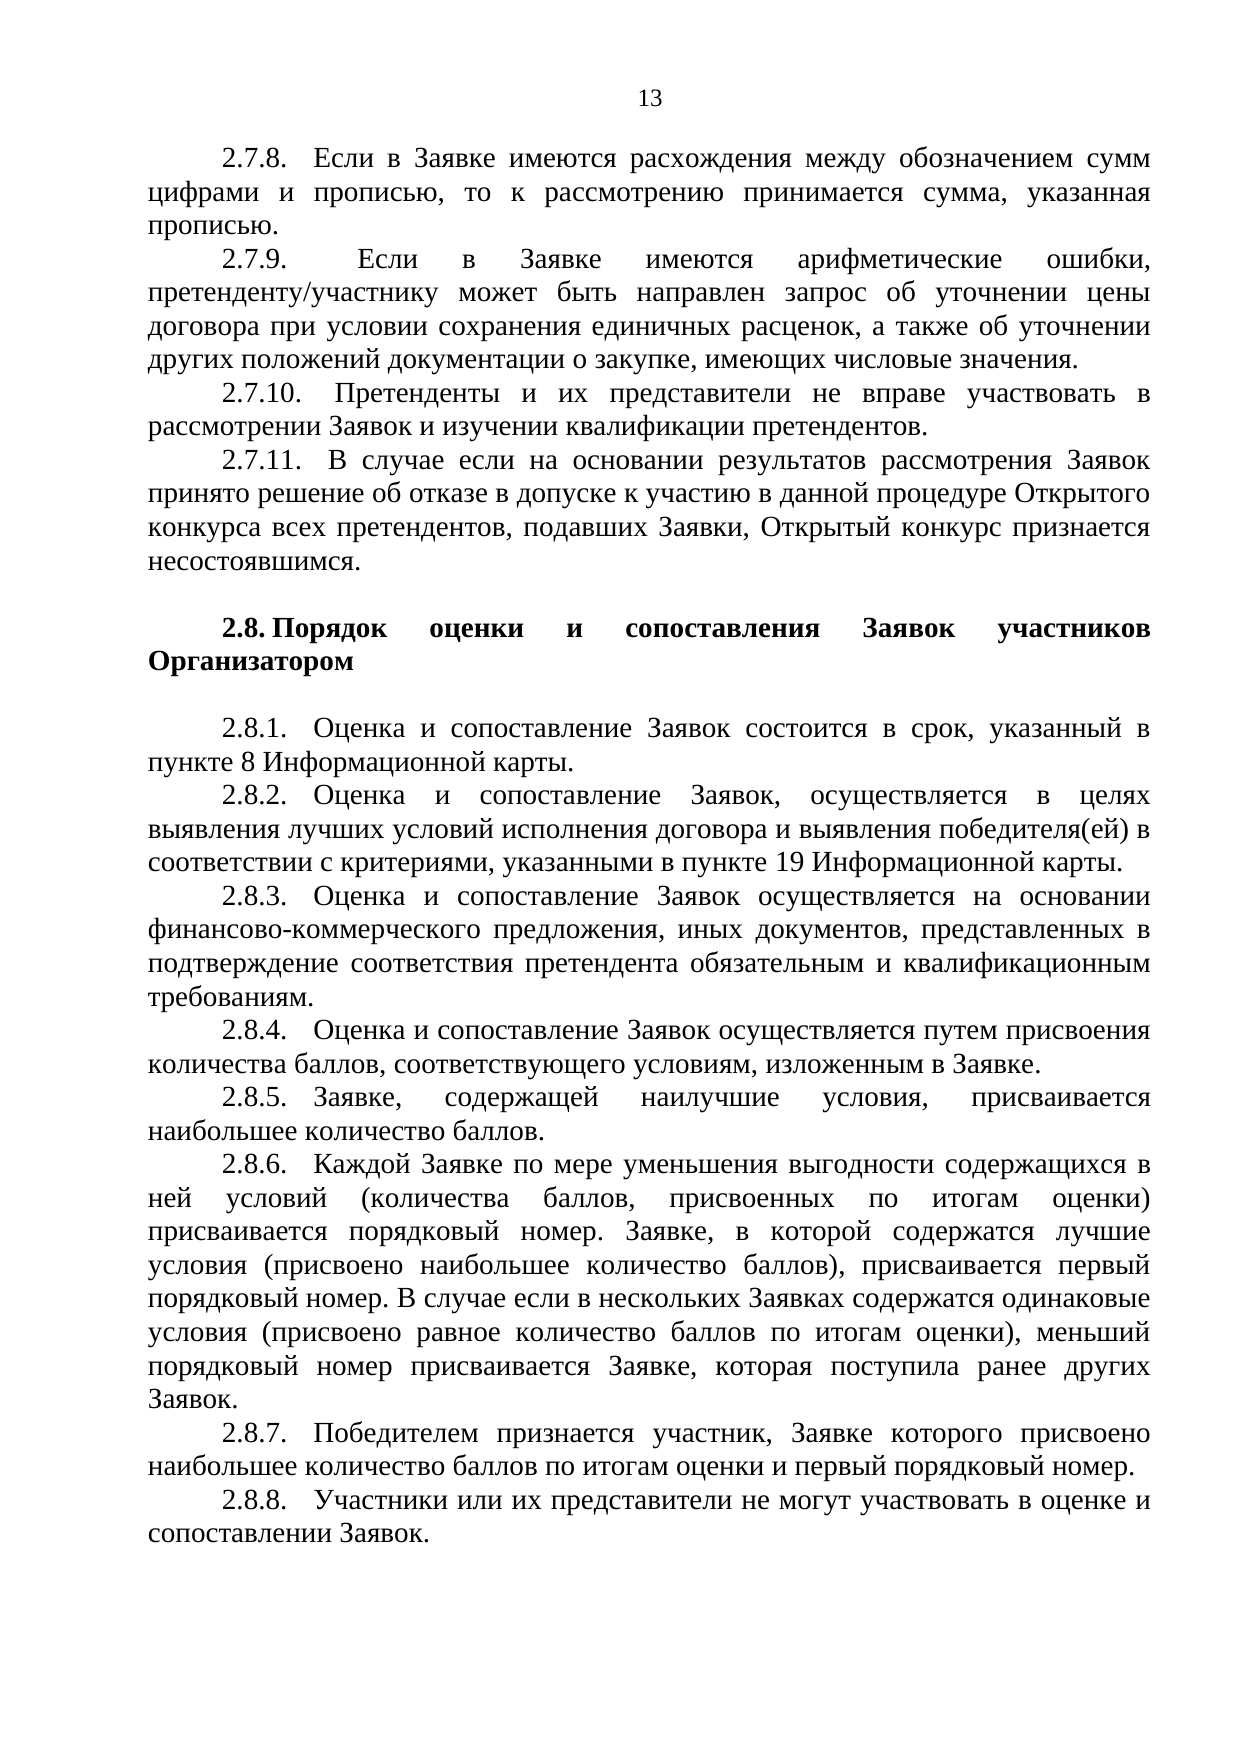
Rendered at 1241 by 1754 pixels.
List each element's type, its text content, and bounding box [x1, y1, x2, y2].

list Оценка и сопоставление Заявок, осуществляется в целях выявления лучших условий исполнения договора и выявления победителя(ей) в соответствии с критериями, указанными в пункте 19 Информационной карты. [148, 777, 1152, 878]
list Порядок оценки и сопоставления Заявок участников Организатором [148, 610, 1152, 677]
list Заявке, содержащей наилучшие условия, присваивается наибольшее количество баллов. [148, 1079, 1152, 1146]
list Претенденты и их представители не вправе участвовать в рассмотрении Заявок и изучении квалификации претендентов. [148, 375, 1152, 442]
list Победителем признается участник, Заявке которого присвоено наибольшее количество баллов по итогам оценки и первый порядковый номер. [148, 1415, 1152, 1482]
list Оценка и сопоставление Заявок состоится в срок, указанный в пункте 8 Информационной карты. [148, 710, 1152, 777]
list Если в Заявке имеются арифметические ошибки, претенденту/участнику может быть направлен запрос об уточнении цены договора при условии сохранения единичных расценок, а также об уточнении других положений документации о закупке, имеющих числовые значения. [148, 241, 1152, 375]
list Оценка и сопоставление Заявок осуществляется путем присвоения количества баллов, соответствующего условиям, изложенным в Заявке. [148, 1012, 1152, 1079]
list В случае если на основании результатов рассмотрения Заявок принято решение об отказе в допуске к участию в данной процедуре Открытого конкурса всех претендентов, подавших Заявки, Открытый конкурс признается несостоявшимся. [148, 442, 1152, 576]
list Участники или их представители не могут участвовать в оценке и сопоставлении Заявок. [148, 1482, 1152, 1549]
list Каждой Заявке по мере уменьшения выгодности содержащихся в ней условий (количества баллов, присвоенных по итогам оценки) присваивается порядковый номер. Заявке, в которой содержатся лучшие условия (присвоено наибольшее количество баллов), присваивается первый порядковый номер. В случае если в нескольких Заявках содержатся одинаковые условия (присвоено равное количество баллов по итогам оценки), меньший порядковый номер присваивается Заявке, которая поступила ранее других Заявок. [148, 1146, 1152, 1415]
list Оценка и сопоставление Заявок осуществляется на основании финансово-коммерческого предложения, иных документов, представленных в подтверждение соответствия претендента обязательным и квалификационным требованиям. [148, 878, 1152, 1012]
list Если в Заявке имеются расхождения между обозначением сумм цифрами и прописью, то к рассмотрению принимается сумма, указанная прописью. [148, 140, 1152, 241]
